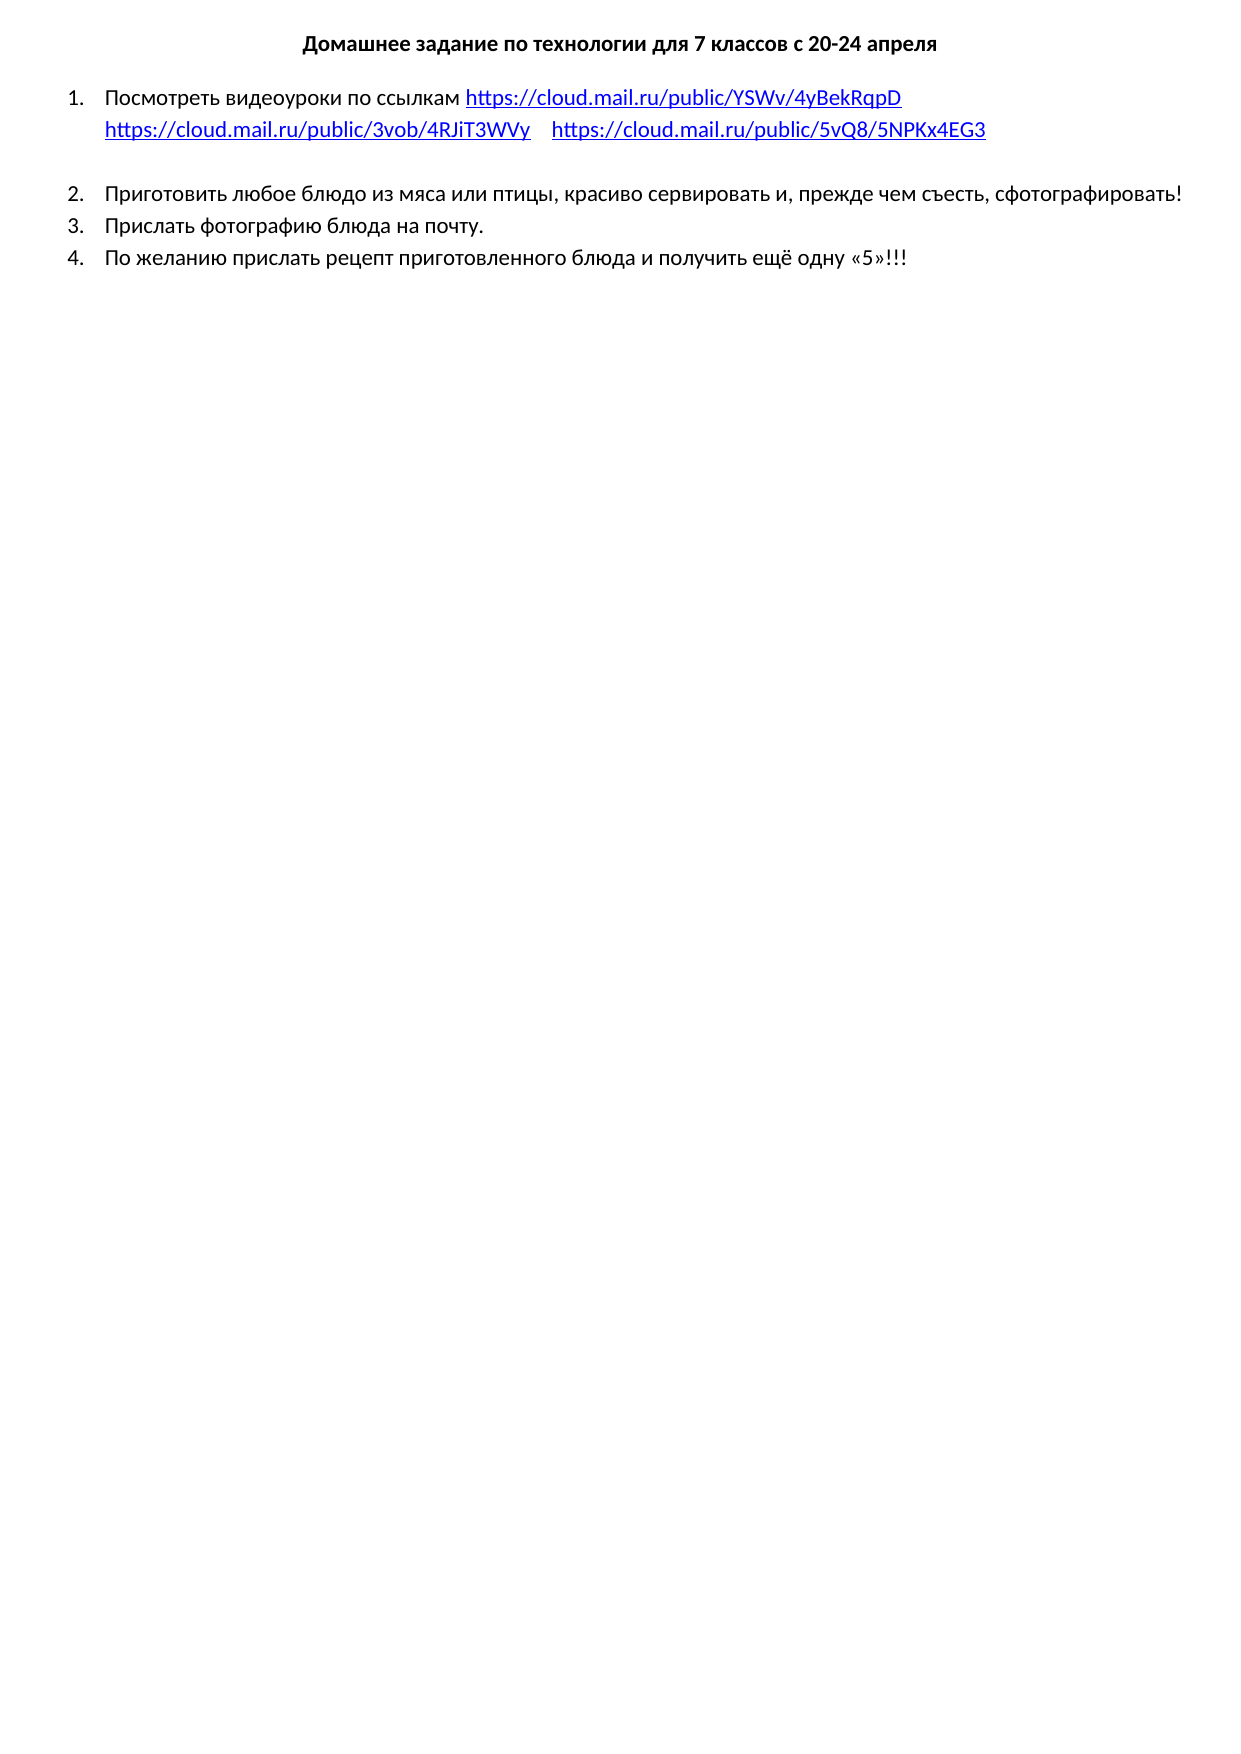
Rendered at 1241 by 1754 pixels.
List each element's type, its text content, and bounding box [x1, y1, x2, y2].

list Приготовить любое блюдо из мяса или птицы, красиво сервировать и, прежде чем съесть, сфотографировать! [67, 179, 1211, 207]
list Прислать фотографию блюда на почту. [67, 211, 1211, 239]
list Посмотреть видеоуроки по ссылкам https://cloud.mail.ru/public/YSWv/4yBekRqpD https://cloud.mail.ru/public/3vob/4RJiT3WVy https://cloud.mail.ru/public/5vQ8/5NPKx4EG3 [67, 83, 1211, 143]
text Домашнее задание по технологии для 7 классов с 20-24 апреля [29, 29, 1211, 58]
list По желанию прислать рецепт приготовленного блюда и получить ещё одну «5»!!! [67, 243, 1211, 272]
